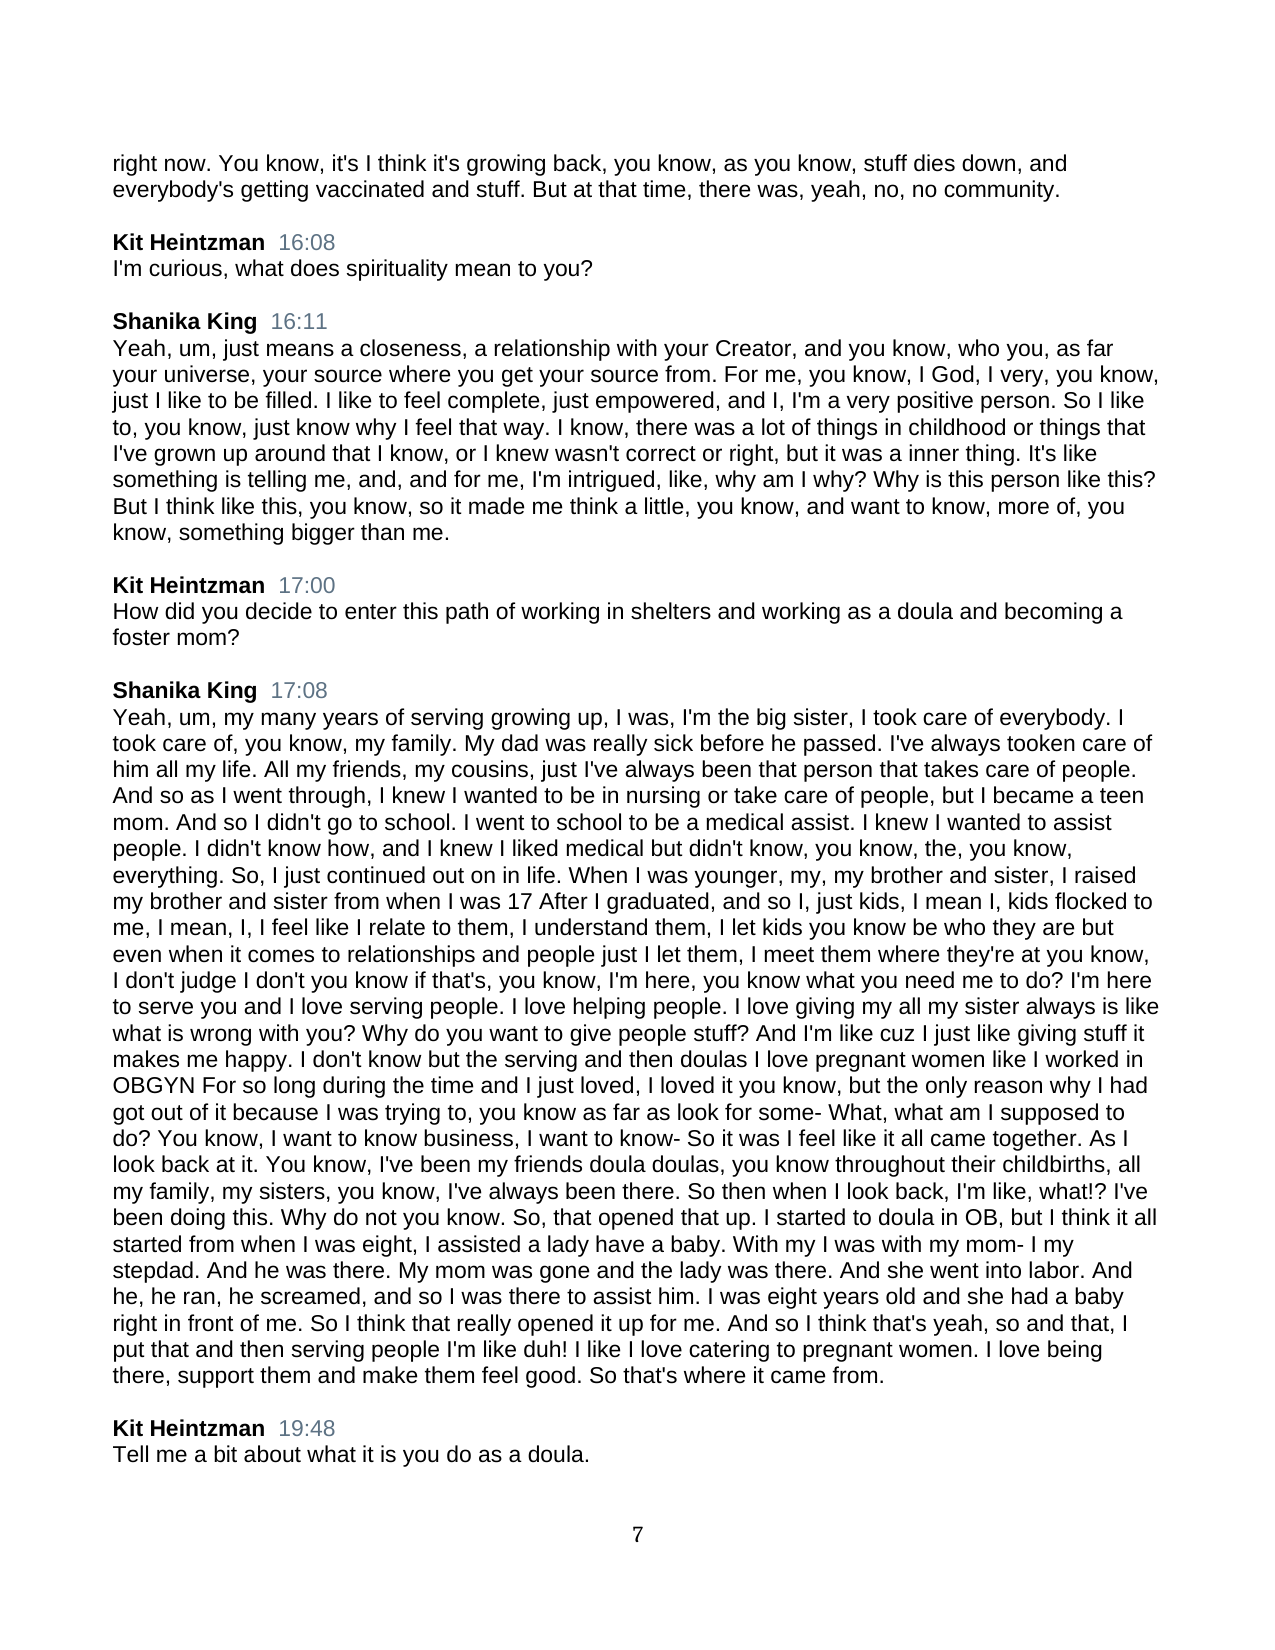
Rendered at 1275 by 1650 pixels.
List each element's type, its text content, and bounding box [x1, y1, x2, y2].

text Kit Heintzman 19:48 [112, 1415, 1162, 1441]
text Shanika King 17:08 [112, 677, 1162, 703]
text Tell me a bit about what it is you do as a doula. [112, 1441, 1162, 1468]
text I'm curious, what does spirituality mean to you? [112, 255, 1162, 282]
text Shanika King 16:11 [112, 308, 1162, 334]
text Yeah, um, my many years of serving growing up, I was, I'm the big sister, I took care of everybody. I took care of, you know, my family. My dad was really sick before he passed. I've always tooken care of him all my life. All my friends, my cousins, just I've always been that person that takes care of people. And so as I went through, I knew I wanted to be in nursing or take care of people, but I became a teen mom. And so I didn't go to school. I went to school to be a medical assist. I knew I wanted to assist people. I didn't know how, and I knew I liked medical but didn't know, you know, the, you know, everything. So, I just continued out on in life. When I was younger, my, my brother and sister, I raised my brother and sister from when I was 17 After I graduated, and so I, just kids, I mean I, kids flocked to me, I mean, I, I feel like I relate to them, I understand them, I let kids you know be who they are but even when it comes to relationships and people just I let them, I meet them where they're at you know, I don't judge I don't you know if that's, you know, I'm here, you know what you need me to do? I'm here to serve you and I love serving people. I love helping people. I love giving my all my sister always is like what is wrong with you? Why do you want to give people stuff? And I'm like cuz I just like giving stuff it makes me happy. I don't know but the serving and then doulas I love pregnant women like I worked in OBGYN For so long during the time and I just loved, I loved it you know, but the only reason why I had got out of it because I was trying to, you know as far as look for some- What, what am I supposed to do? You know, I want to know business, I want to know- So it was I feel like it all came together. As I look back at it. You know, I've been my friends doula doulas, you know throughout their childbirths, all my family, my sisters, you know, I've always been there. So then when I look back, I'm like, what!? I've been doing this. Why do not you know. So, that opened that up. I started to doula in OB, but I think it all started from when I was eight, I assisted a lady have a baby. With my I was with my mom- I my stepdad. And he was there. My mom was gone and the lady was there. And she went into labor. And he, he ran, he screamed, and so I was there to assist him. I was eight years old and she had a baby right in front of me. So I think that really opened it up for me. And so I think that's yeah, so and that, I put that and then serving people I'm like duh! I like I love catering to pregnant women. I love being there, support them and make them feel good. So that's where it came from. [112, 703, 1162, 1389]
text Kit Heintzman 17:00 [112, 572, 1162, 598]
text How did you decide to enter this path of working in shelters and working as a doula and becoming a foster mom? [112, 598, 1162, 651]
text Kit Heintzman 16:08 [112, 229, 1162, 255]
text Yeah, um, just means a closeness, a relationship with your Creator, and you know, who you, as far your universe, your source where you get your source from. For me, you know, I God, I very, you know, just I like to be filled. I like to feel complete, just empowered, and I, I'm a very positive person. So I like to, you know, just know why I feel that way. I know, there was a lot of things in childhood or things that I've grown up around that I know, or I knew wasn't correct or right, but it was a inner thing. It's like something is telling me, and, and for me, I'm intrigued, like, why am I why? Why is this person like this? But I think like this, you know, so it made me think a little, you know, and want to know, more of, you know, something bigger than me. [112, 334, 1162, 545]
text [112, 150, 1162, 203]
